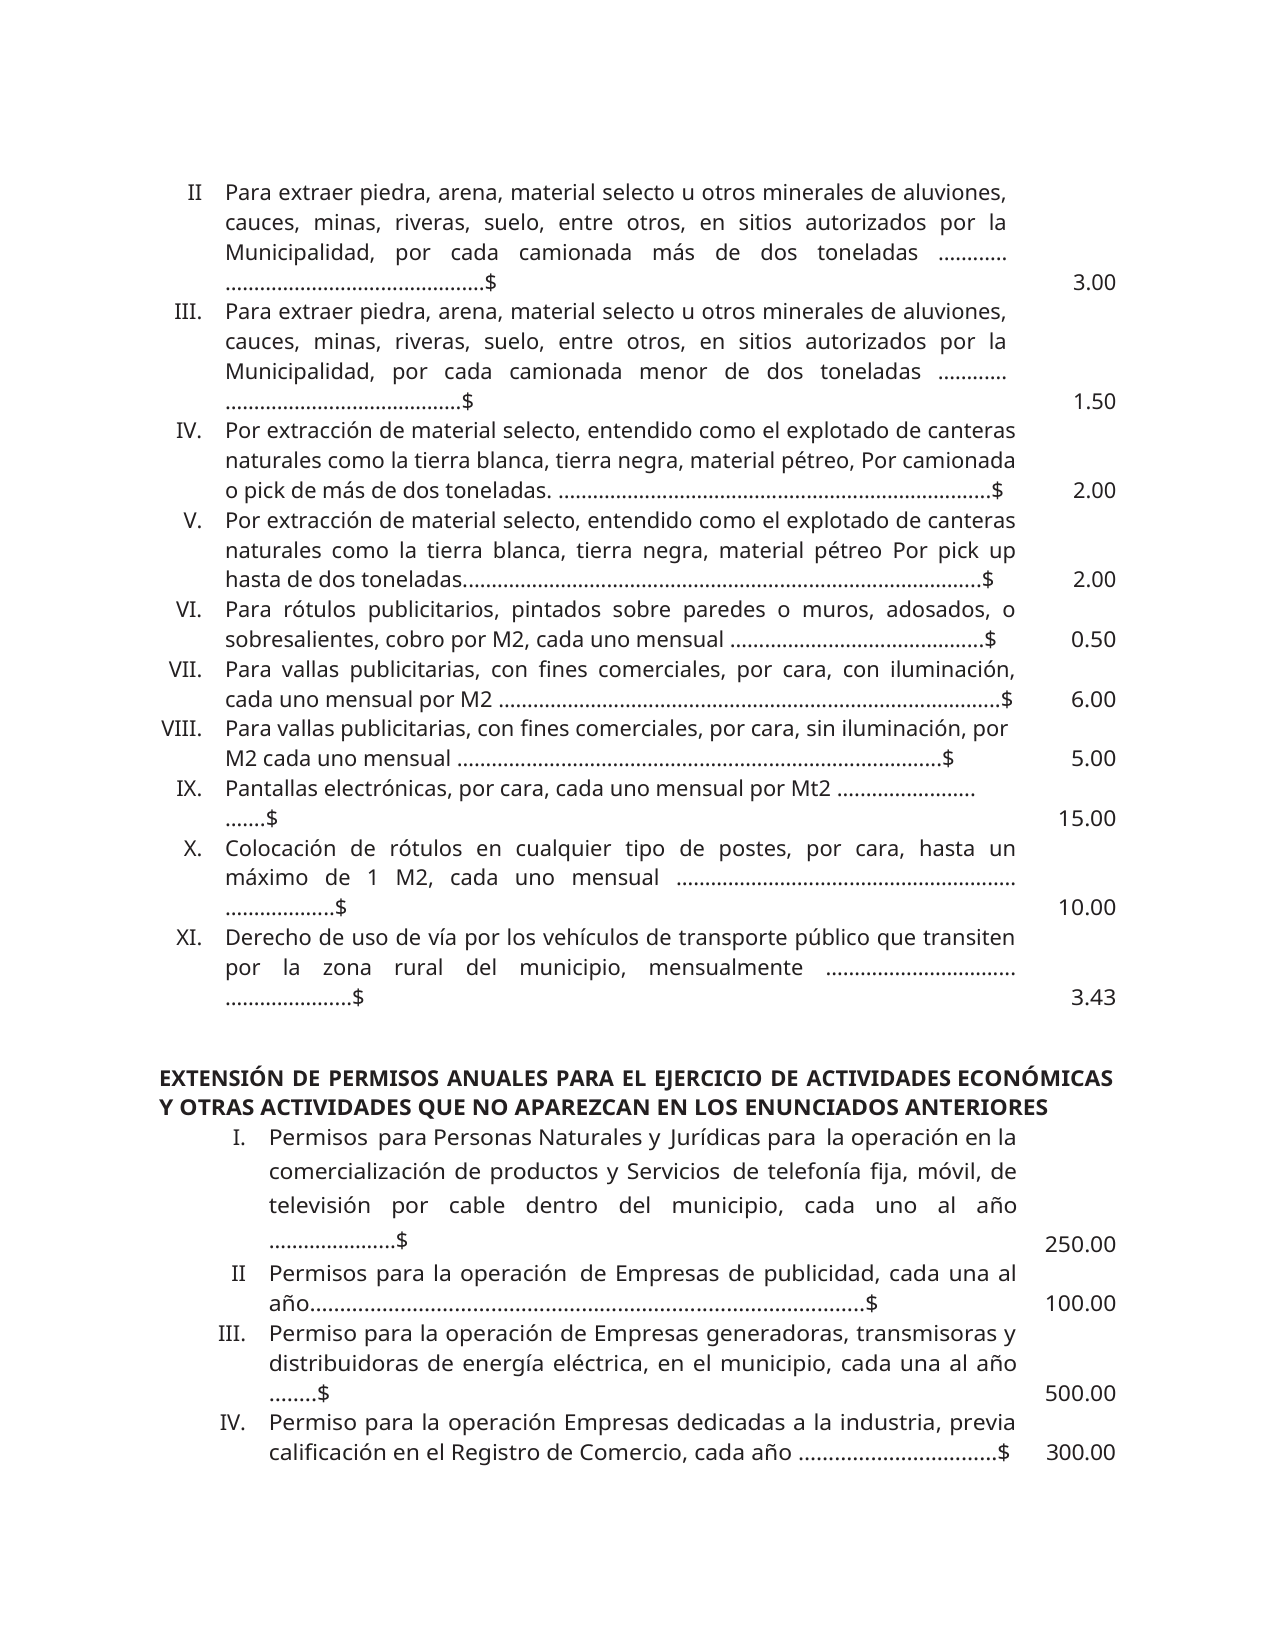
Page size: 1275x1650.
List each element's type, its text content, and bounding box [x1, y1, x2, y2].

table_cell Pantallas electrónicas, por cara, cada uno mensual por Mt2 ….……...………..…....$ [214, 773, 1028, 833]
table_cell 3.00 [1028, 177, 1127, 296]
table_cell VII. [148, 654, 213, 713]
table_cell 15.00 [1028, 773, 1127, 833]
table_cell IX. [148, 773, 213, 833]
table_cell Para vallas publicitarias, con fines comerciales, por cara, sin iluminación, por M2 cada uno mensual …………………………………………..….………………..……....$ [214, 714, 1028, 773]
table_cell III. [148, 1318, 257, 1407]
table_cell 100.00 [1028, 1258, 1127, 1318]
table_cell IV. [148, 1407, 257, 1467]
table_cell 2.00 [1028, 505, 1127, 594]
table_cell 0.50 [1028, 594, 1127, 654]
table_cell V. [148, 505, 213, 594]
table_cell Por extracción de material selecto, entendido como el explotado de canteras naturales como la tierra blanca, tierra negra, material pétreo Por pick up hasta de dos toneladas.…………………………………………………..………………………...$ [214, 505, 1028, 594]
table_header EXTENSIÓN DE PERMISOS ANUALES PARA EL EJERCICIO DE ACTIVIDADES ECONÓMICAS Y OTRAS ACTIVIDADES QUE NO APAREZCAN EN LOS ENUNCIADOS ANTERIORES [148, 1063, 1127, 1122]
table_cell Permisos para la operación de Empresas de publicidad, cada una al año………………………………………………………...……………………..$ [257, 1258, 1028, 1318]
table_cell 300.00 [1028, 1407, 1127, 1467]
table_cell Para vallas publicitarias, con fines comerciales, por cara, con iluminación, cada uno mensual por M2 ……………………………...……………………………..…………....$ [214, 654, 1028, 713]
table_cell 250.00 [1028, 1122, 1127, 1258]
table_cell Permiso para la operación Empresas dedicadas a la industria, previa calificación en el Registro de Comercio, cada año ……………………………$ [257, 1407, 1028, 1467]
table_cell 500.00 [1028, 1318, 1127, 1407]
table_cell 5.00 [1028, 714, 1127, 773]
table_cell 10.00 [1028, 833, 1127, 922]
table_cell 3.43 [1028, 922, 1127, 1011]
table_cell VI. [148, 594, 213, 654]
table_cell 2.00 [1028, 416, 1127, 505]
table_cell III. [148, 296, 213, 416]
table_cell Colocación de rótulos en cualquier tipo de postes, por cara, hasta un máximo de 1 M2, cada uno mensual …………………………………………………..……………....$ [214, 833, 1028, 922]
table_cell Para extraer piedra, arena, material selecto u otros minerales de aluviones, cauces, minas, riveras, suelo, entre otros, en sitios autorizados por la Municipalidad, por cada camionada más de dos toneladas .………..…………………………………..….$ [214, 177, 1028, 296]
table_cell IV. [148, 416, 213, 505]
table_cell II [148, 177, 213, 296]
table_cell 1.50 [1028, 296, 1127, 416]
table_cell Permiso para la operación de Empresas generadoras, transmisoras y distribuidoras de energía eléctrica, en el municipio, cada una al año ……..$ [257, 1318, 1028, 1407]
table_cell Permisos para Personas Naturales y Jurídicas para la operación en la comercialización de productos y Servicios de telefonía fija, móvil, de televisión por cable dentro del municipio, cada uno al año ………………....$ [257, 1122, 1028, 1258]
table_cell 6.00 [1028, 654, 1127, 713]
table_cell Por extracción de material selecto, entendido como el explotado de canteras naturales como la tierra blanca, tierra negra, material pétreo, Por camionada o pick de más de dos toneladas. .…………………………….……..………….……………....$ [214, 416, 1028, 505]
table_cell I. [148, 1122, 257, 1258]
table_cell VIII. [148, 714, 213, 773]
table_cell Para rótulos publicitarios, pintados sobre paredes o muros, adosados, o sobresalientes, cobro por M2, cada uno mensual …….………..……………..……...$ [214, 594, 1028, 654]
table_cell Para extraer piedra, arena, material selecto u otros minerales de aluviones, cauces, minas, riveras, suelo, entre otros, en sitios autorizados por la Municipalidad, por cada camionada menor de dos toneladas .…….….……………….………………….$ [214, 296, 1028, 416]
table_cell Derecho de uso de vía por los vehículos de transporte público que transiten por la zona rural del municipio, mensualmente …………………………...………………....$ [214, 922, 1028, 1011]
table_cell X. [148, 833, 213, 922]
table_cell II [148, 1258, 257, 1318]
table_cell XI. [148, 922, 213, 1011]
